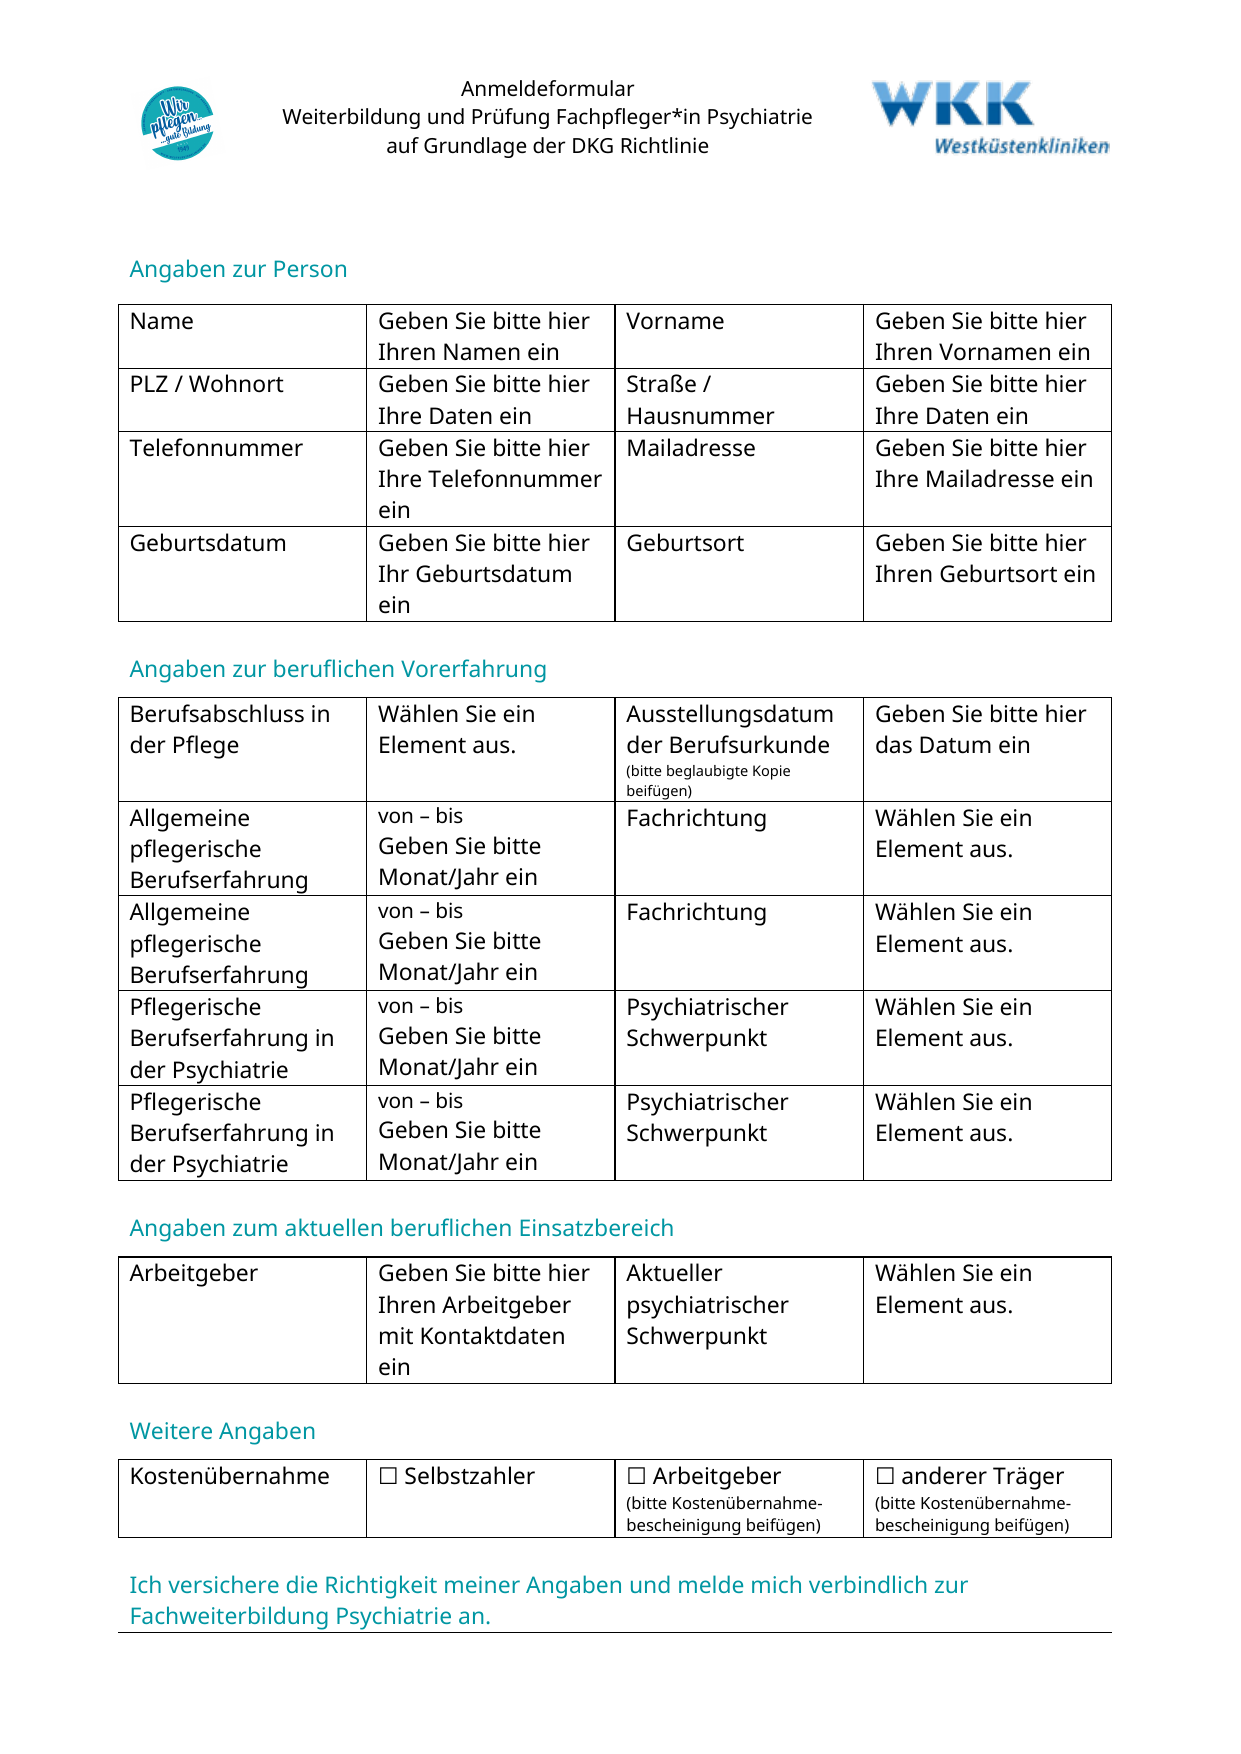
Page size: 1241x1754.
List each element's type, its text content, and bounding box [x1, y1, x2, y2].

table_cell Aktueller psychiatrischer Schwerpunkt [616, 1258, 863, 1382]
table_cell Name [119, 305, 366, 367]
table_cell Fachrichtung [616, 896, 863, 990]
table_cell Pflegerische Berufserfahrung in der Psychiatrie [119, 991, 366, 1085]
table_cell Ich versichere die Richtigkeit meiner Angaben und melde mich verbindlich zur Fachweiterbildung Psychiatrie an. [118, 1538, 1112, 1632]
table_cell Arbeitgeber (bitte Kostenübernahme-bescheinigung beifügen) [616, 1460, 863, 1537]
table_cell Fachrichtung [616, 802, 863, 895]
table_cell Psychiatrischer Schwerpunkt [616, 1086, 863, 1180]
table_header Angaben zur Person [118, 253, 1112, 304]
table_cell anderer Träger (bitte Kostenübernahme-bescheinigung beifügen) [864, 1460, 1111, 1537]
table_cell Pflegerische Berufserfahrung in der Psychiatrie [119, 1086, 366, 1180]
table_cell Angaben zur beruflichen Vorerfahrung [118, 622, 1112, 697]
table_cell Ausstellungsdatum der Berufsurkunde (bitte beglaubigte Kopie beifügen) [616, 698, 863, 801]
table_cell Weitere Angaben [118, 1384, 1112, 1459]
table_cell Allgemeine pflegerische Berufserfahrung [119, 896, 366, 990]
table_cell Selbstzahler [367, 1460, 614, 1537]
table_cell Angaben zum aktuellen beruflichen Einsatzbereich [118, 1181, 1112, 1256]
table_cell Telefonnummer [119, 432, 366, 526]
table_cell Arbeitgeber [119, 1258, 366, 1382]
table_cell von – bis [367, 1086, 614, 1180]
table_cell Kostenübernahme [119, 1460, 366, 1537]
table_cell von – bis [367, 802, 614, 895]
picture [131, 77, 225, 169]
table_cell Straße / Hausnummer [616, 369, 863, 431]
table_cell Mailadresse [616, 432, 863, 526]
table_cell Berufsabschluss in der Pflege [119, 698, 366, 801]
table_cell Geburtsort [616, 527, 863, 621]
table_cell Psychiatrischer Schwerpunkt [616, 991, 863, 1085]
table_cell Geburtsdatum [119, 527, 366, 621]
table_cell Allgemeine pflegerische Berufserfahrung [119, 802, 366, 895]
table_cell Vorname [616, 305, 863, 367]
table_cell von – bis [367, 991, 614, 1085]
table_cell PLZ / Wohnort [119, 369, 366, 431]
table_cell von – bis [367, 896, 614, 990]
